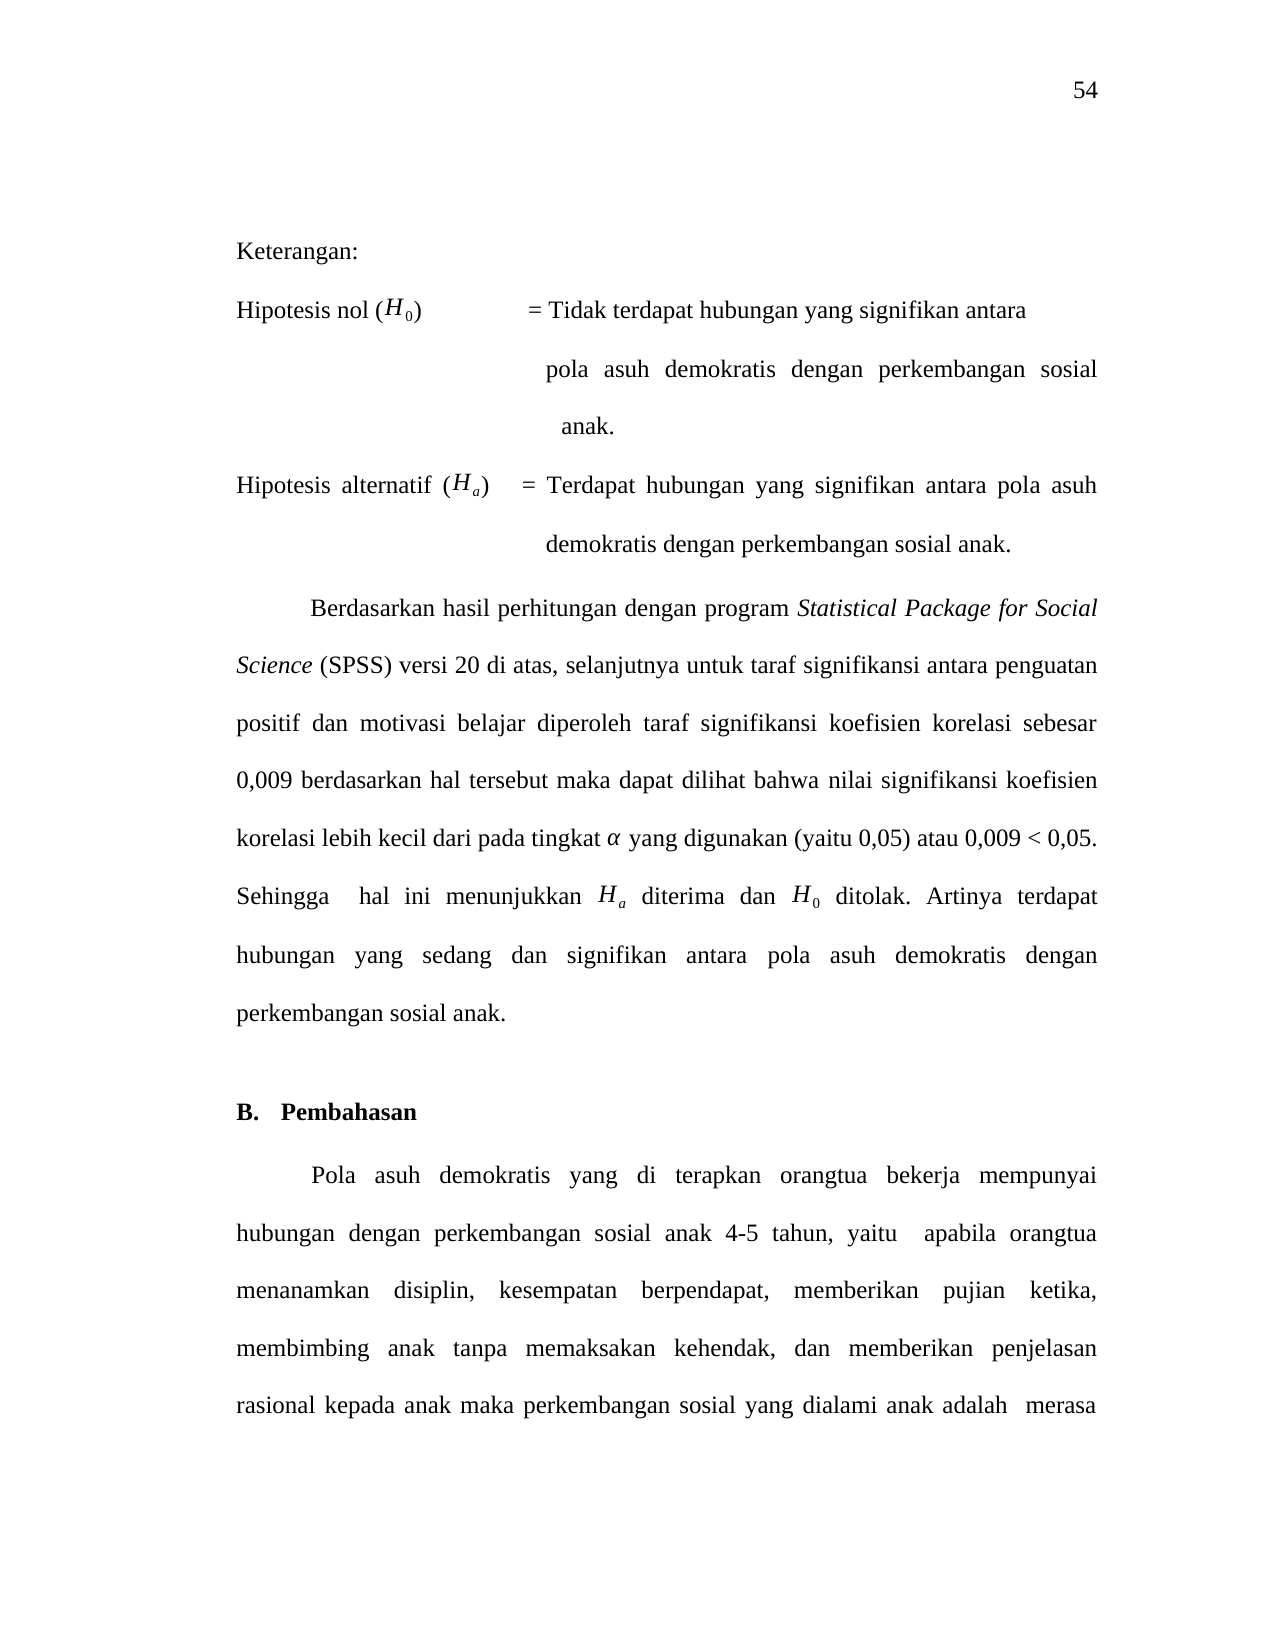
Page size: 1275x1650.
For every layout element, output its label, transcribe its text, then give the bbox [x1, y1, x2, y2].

list Pembahasan [236, 1097, 1098, 1125]
list Hipotesis alternatif () = Terdapat hubungan yang signifikan antara pola asuh demokratis dengan perkembangan sosial anak. [236, 469, 1098, 558]
list Keterangan: [236, 236, 1098, 265]
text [236, 1160, 1098, 1419]
list Hipotesis nol () = Tidak terdapat hubungan yang signifikan antara [236, 294, 1098, 325]
list pola asuh demokratis dengan perkembangan sosial anak. [546, 354, 1098, 440]
text Berdasarkan hasil perhitungan dengan program Statistical Package for Social Science (SPSS) versi 20 di atas, selanjutnya untuk taraf signifikansi antara penguatan positif dan motivasi belajar diperoleh taraf signifikansi koefisien korelasi sebesar 0,009 berdasarkan hal tersebut maka dapat dilihat bahwa nilai signifikansi koefisien korelasi lebih kecil dari pada tingkat yang digunakan (yaitu 0,05) atau 0,009 < 0,05. Sehingga hal ini menunjukkan diterima dan ditolak. Artinya terdapat hubungan yang sedang dan signifikan antara pola asuh demokratis dengan perkembangan sosial anak. [236, 593, 1098, 1027]
